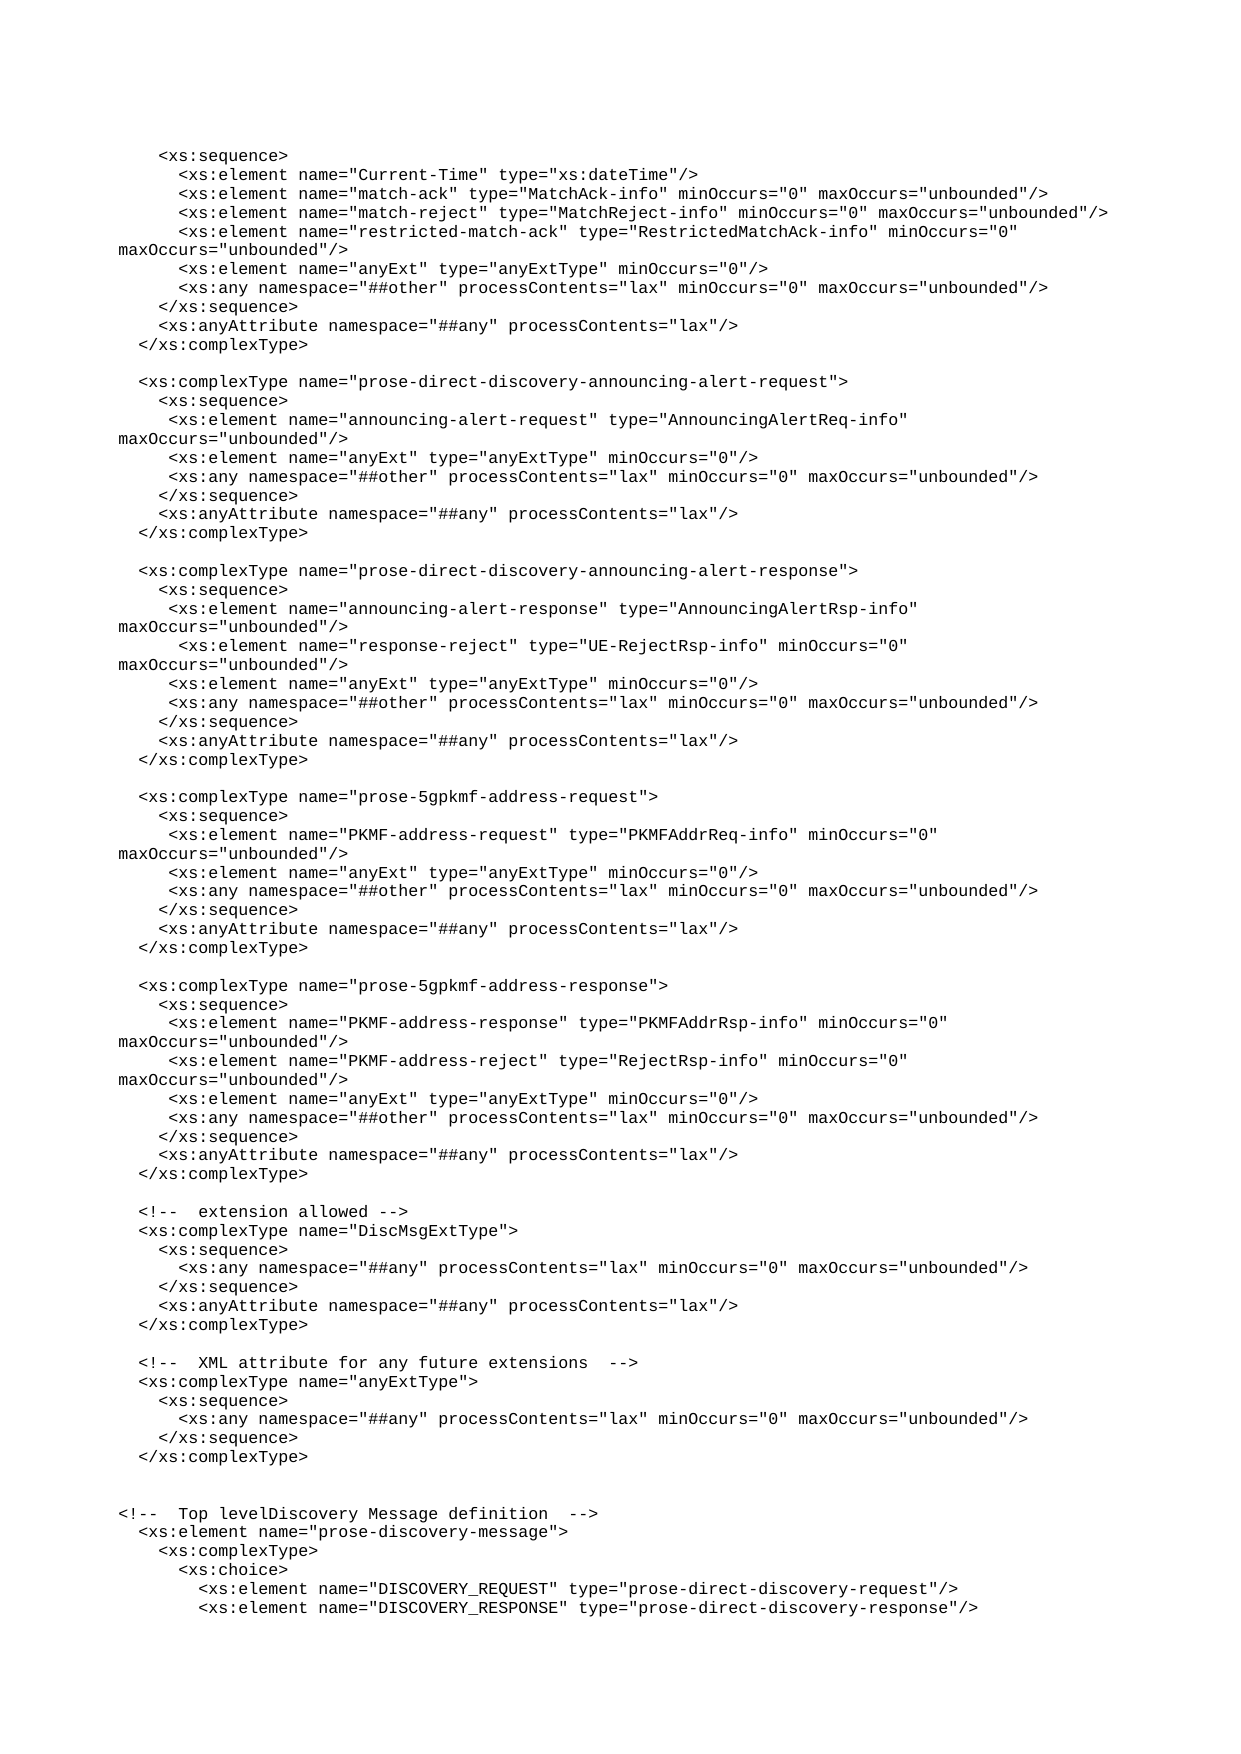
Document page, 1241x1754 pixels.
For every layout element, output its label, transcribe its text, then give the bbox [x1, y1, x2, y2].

text <xs:sequence> [118, 1241, 1122, 1260]
text </xs:complexType> [118, 1449, 1122, 1467]
text </xs:sequence> [118, 1128, 1122, 1147]
text <xs:complexType name="prose-5gpkmf-address-request"> [118, 789, 1122, 808]
text </xs:sequence> [118, 713, 1122, 732]
text <xs:choice> [118, 1562, 1122, 1581]
text <xs:sequence> [118, 1392, 1122, 1411]
text <xs:anyAttribute namespace="##any" processContents="lax"/> [118, 1298, 1122, 1317]
text <!-- Top levelDiscovery Message definition --> [118, 1505, 1122, 1524]
text <xs:element name="announcing-alert-response" type="AnnouncingAlertRsp-info" maxOccurs="unbounded"/> [118, 600, 1122, 638]
text <xs:any namespace="##other" processContents="lax" minOccurs="0" maxOccurs="unbounded"/> [118, 694, 1122, 713]
text </xs:complexType> [118, 751, 1122, 770]
text <xs:anyAttribute namespace="##any" processContents="lax"/> [118, 732, 1122, 751]
text <xs:sequence> [118, 581, 1122, 600]
text <xs:element name="announcing-alert-request" type="AnnouncingAlertReq-info" maxOccurs="unbounded"/> [118, 412, 1122, 449]
text </xs:sequence> [118, 1430, 1122, 1449]
text <xs:anyAttribute namespace="##any" processContents="lax"/> [118, 1147, 1122, 1166]
text <xs:sequence> [118, 996, 1122, 1015]
text <xs:anyAttribute namespace="##any" processContents="lax"/> [118, 317, 1122, 336]
text <xs:element name="anyExt" type="anyExtType" minOccurs="0"/> [118, 261, 1122, 280]
text <xs:sequence> [118, 148, 1122, 167]
text </xs:complexType> [118, 1317, 1122, 1336]
text <xs:element name="anyExt" type="anyExtType" minOccurs="0"/> [118, 449, 1122, 468]
text <xs:element name="DISCOVERY_RESPONSE" type="prose-direct-discovery-response"/> [118, 1599, 1122, 1618]
text <xs:anyAttribute namespace="##any" processContents="lax"/> [118, 921, 1122, 939]
text </xs:complexType> [118, 939, 1122, 958]
text <xs:element name="anyExt" type="anyExtType" minOccurs="0"/> [118, 864, 1122, 883]
text <xs:anyAttribute namespace="##any" processContents="lax"/> [118, 506, 1122, 525]
text </xs:complexType> [118, 336, 1122, 355]
text </xs:sequence> [118, 298, 1122, 317]
text <xs:element name="PKMF-address-request" type="PKMFAddrReq-info" minOccurs="0" maxOccurs="unbounded"/> [118, 826, 1122, 864]
text <xs:any namespace="##other" processContents="lax" minOccurs="0" maxOccurs="unbounded"/> [118, 468, 1122, 487]
text <xs:element name="PKMF-address-response" type="PKMFAddrRsp-info" minOccurs="0" maxOccurs="unbounded"/> [118, 1015, 1122, 1053]
text <xs:any namespace="##any" processContents="lax" minOccurs="0" maxOccurs="unbounded"/> [118, 1411, 1122, 1430]
text <xs:element name="Current-Time" type="xs:dateTime"/> [118, 167, 1122, 185]
text <xs:any namespace="##other" processContents="lax" minOccurs="0" maxOccurs="unbounded"/> [118, 280, 1122, 298]
text <xs:element name="restricted-match-ack" type="RestrictedMatchAck-info" minOccurs="0" maxOccurs="unbounded"/> [118, 223, 1122, 261]
text <!-- XML attribute for any future extensions --> [118, 1354, 1122, 1373]
text <xs:element name="PKMF-address-reject" type="RejectRsp-info" minOccurs="0" maxOccurs="unbounded"/> [118, 1053, 1122, 1090]
text </xs:complexType> [118, 1166, 1122, 1185]
text </xs:complexType> [118, 525, 1122, 544]
text <xs:any namespace="##other" processContents="lax" minOccurs="0" maxOccurs="unbounded"/> [118, 1109, 1122, 1128]
text <xs:complexType> [118, 1543, 1122, 1562]
text <xs:any namespace="##any" processContents="lax" minOccurs="0" maxOccurs="unbounded"/> [118, 1260, 1122, 1279]
text </xs:sequence> [118, 1279, 1122, 1298]
text <!-- extension allowed --> [118, 1203, 1122, 1222]
text <xs:any namespace="##other" processContents="lax" minOccurs="0" maxOccurs="unbounded"/> [118, 883, 1122, 902]
text <xs:element name="DISCOVERY_REQUEST" type="prose-direct-discovery-request"/> [118, 1581, 1122, 1599]
text </xs:sequence> [118, 902, 1122, 921]
text <xs:element name="match-reject" type="MatchReject-info" minOccurs="0" maxOccurs="unbounded"/> [118, 204, 1122, 223]
text <xs:element name="anyExt" type="anyExtType" minOccurs="0"/> [118, 676, 1122, 694]
text <xs:sequence> [118, 808, 1122, 826]
text <xs:element name="anyExt" type="anyExtType" minOccurs="0"/> [118, 1090, 1122, 1109]
text <xs:element name="response-reject" type="UE-RejectRsp-info" minOccurs="0" maxOccurs="unbounded"/> [118, 638, 1122, 676]
text <xs:complexType name="prose-5gpkmf-address-response"> [118, 977, 1122, 996]
text <xs:element name="match-ack" type="MatchAck-info" minOccurs="0" maxOccurs="unbounded"/> [118, 185, 1122, 204]
text <xs:complexType name="prose-direct-discovery-announcing-alert-response"> [118, 562, 1122, 581]
text <xs:complexType name="DiscMsgExtType"> [118, 1222, 1122, 1241]
text <xs:complexType name="prose-direct-discovery-announcing-alert-request"> [118, 374, 1122, 393]
text <xs:element name="prose-discovery-message"> [118, 1524, 1122, 1543]
text </xs:sequence> [118, 487, 1122, 506]
text <xs:sequence> [118, 393, 1122, 412]
text <xs:complexType name="anyExtType"> [118, 1373, 1122, 1392]
